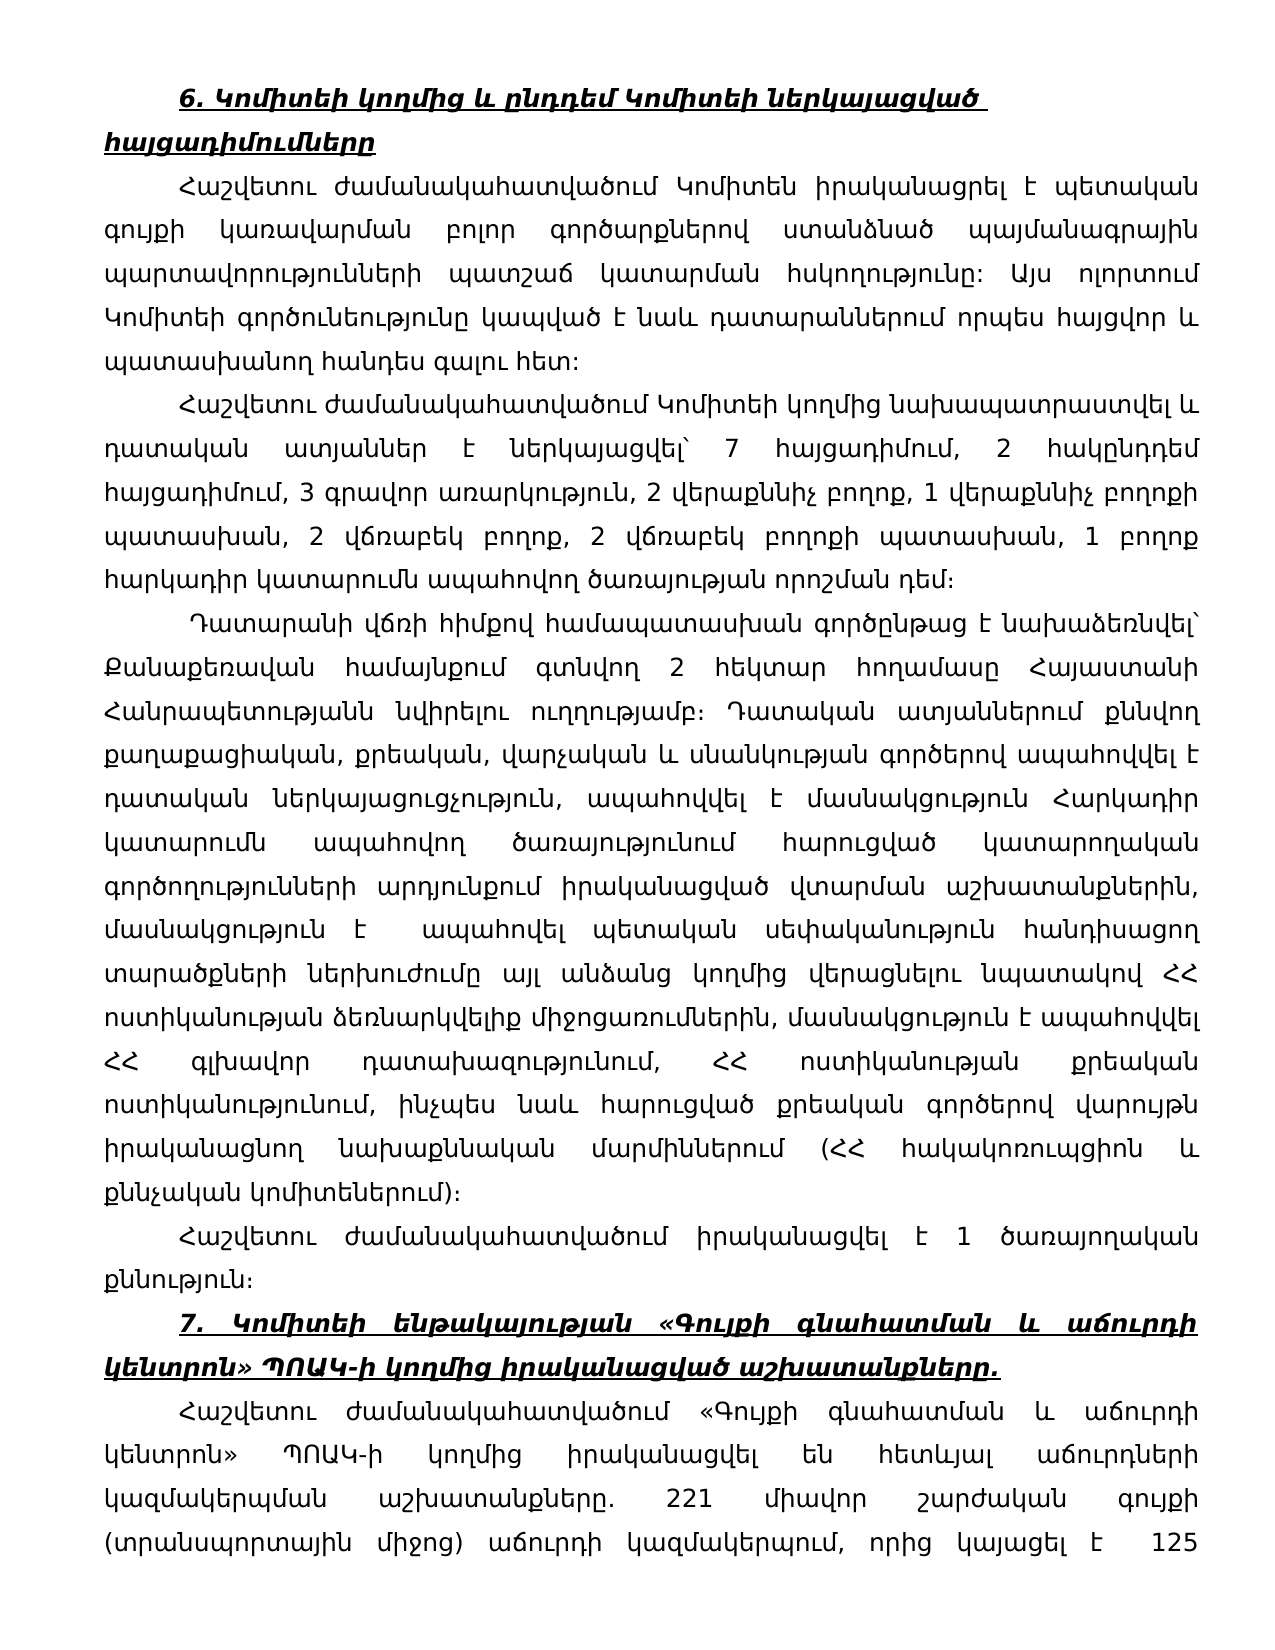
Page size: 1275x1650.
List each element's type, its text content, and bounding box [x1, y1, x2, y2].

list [103, 1397, 1200, 1557]
text 6. Կոմիտեի կողմից և ընդդեմ Կոմիտեի ներկայացված հայցադիմումները [103, 84, 1200, 157]
text 7. Կոմիտեի ենթակայության «Գույքի գնահատման և աճուրդի կենտրոն» ՊՈԱԿ-ի կողմից իրականացված աշխատանքները. [103, 1309, 1200, 1382]
text Հաշվետու ժամանակահատվածում Կոմիտեն իրականացրել է պետական գույքի կառավարման բոլոր գործարքներով ստանձնած պայմանագրային պարտավորությունների պատշաճ կատարման հսկողությունը: Այս ոլորտում Կոմիտեի գործունեությունը կապված է նաև դատարաններում որպես հայցվոր և պատասխանող հանդես գալու հետ: [103, 172, 1200, 376]
text Հաշվետու ժամանակահատվածում իրականացվել է 1 ծառայողական քննություն։ [103, 1222, 1200, 1295]
text Դատարանի վճռի հիմքով համապատասխան գործընթաց է նախաձեռնվել՝ Քանաքեռավան համայնքում գտնվող 2 հեկտար հողամասը Հայաստանի Հանրապետությանն նվիրելու ուղղությամբ։ Դատական ատյաններում քննվող քաղաքացիական, քրեական, վարչական և սնանկության գործերով ապահովվել է դատական ներկայացուցչություն, ապահովվել է մասնակցություն Հարկադիր կատարումն ապահովող ծառայությունում հարուցված կատարողական գործողությունների արդյունքում իրականացված վտարման աշխատանքներին, մասնակցություն է ապահովել պետական սեփականություն հանդիսացող տարածքների ներխուժումը այլ անձանց կողմից վերացնելու նպատակով ՀՀ ոստիկանության ձեռնարկվելիք միջոցառումներին, մասնակցություն է ապահովվել ՀՀ գլխավոր դատախազությունում, ՀՀ ոստիկանության քրեական ոստիկանությունում, ինչպես նաև հարուցված քրեական գործերով վարույթն իրականացնող նախաքննական մարմիններում (ՀՀ հակակոռուպցիոն և քննչական կոմիտեներում)։ [103, 609, 1200, 1207]
text Հաշվետու ժամանակահատվածում Կոմիտեի կողմից նախապատրաստվել և դատական ատյաններ է ներկայացվել՝ 7 հայցադիմում, 2 հակընդդեմ հայցադիմում, 3 գրավոր առարկություն, 2 վերաքննիչ բողոք, 1 վերաքննիչ բողոքի պատասխան, 2 վճռաբեկ բողոք, 2 վճռաբեկ բողոքի պատասխան, 1 բողոք հարկադիր կատարումն ապահովող ծառայության որոշման դեմ։ [103, 391, 1200, 595]
